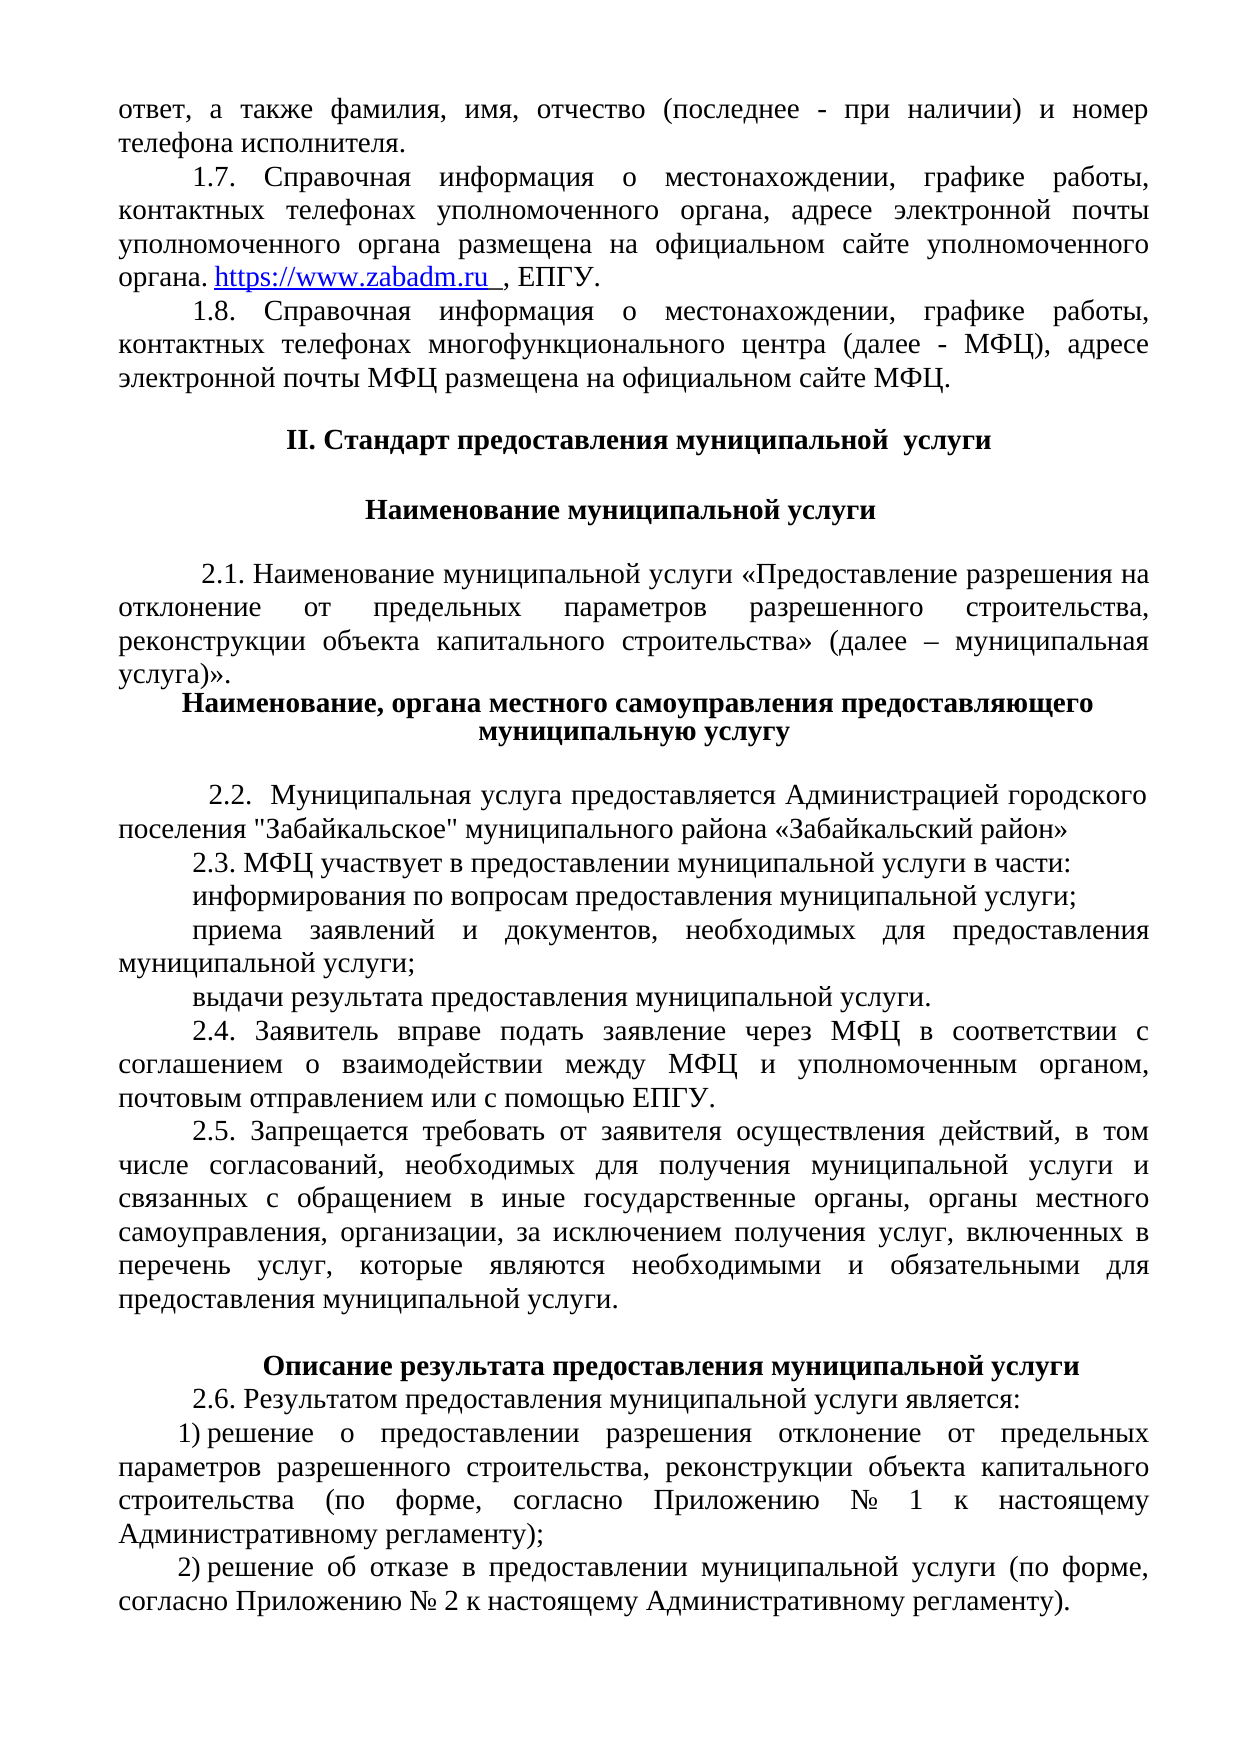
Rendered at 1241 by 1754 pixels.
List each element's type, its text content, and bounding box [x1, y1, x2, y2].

text Описание результата предоставления муниципальной услуги [192, 1348, 1150, 1382]
text информирования по вопросам предоставления муниципальной услуги; [118, 878, 1150, 912]
text 1.8. Справочная информация о местонахождении, графике работы, контактных телефонах многофункционального центра (далее - МФЦ), адресе электронной почты МФЦ размещена на официальном сайте МФЦ. [118, 293, 1150, 393]
text 1.7. Справочная информация о местонахождении, графике работы, контактных телефонах уполномоченного органа, адресе электронной почты уполномоченного органа размещена на официальном сайте уполномоченного органа. https://www.zabadm.ru_, ЕПГУ. [118, 159, 1150, 293]
text II. Стандарт предоставления муниципальной услуги [118, 427, 1150, 455]
text 2.1. Наименование муниципальной услуги «Предоставление разрешения на отклонение от предельных параметров разрешенного строительства, реконструкции объекта капитального строительства» (далее – муниципальная услуга)». [118, 556, 1150, 690]
list решение об отказе в предоставлении муниципальной услуги (по форме, согласно Приложению № 2 к настоящему Административному регламенту). [118, 1549, 1150, 1616]
list решение о предоставлении разрешения отклонение от предельных параметров разрешенного строительства, реконструкции объекта капитального строительства (по форме, согласно Приложению № 1 к настоящему Административному регламенту); [118, 1415, 1150, 1549]
text приема заявлений и документов, необходимых для предоставления муниципальной услуги; [118, 912, 1150, 979]
text 2.6. Результатом предоставления муниципальной услуги является: [118, 1382, 1150, 1415]
text 2.5. Запрещается требовать от заявителя осуществления действий, в том числе согласований, необходимых для получения муниципальной услуги и связанных с обращением в иные государственные органы, органы местного самоуправления, организации, за исключением получения услуг, включенных в перечень услуг, которые являются необходимыми и обязательными для предоставления муниципальной услуги. [118, 1113, 1150, 1314]
text 2.4. Заявитель вправе подать заявление через МФЦ в соответствии с соглашением о взаимодействии между МФЦ и уполномоченным органом, почтовым отправлением или с помощью ЕПГУ. [118, 1013, 1150, 1113]
text Наименование муниципальной услуги [299, 497, 1150, 525]
text 2.3. МФЦ участвует в предоставлении муниципальной услуги в части: [118, 845, 1150, 878]
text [118, 92, 1150, 159]
text 2.2. Муниципальная услуга предоставляется Администрацией городского поселения "Забайкальское" муниципального района «Забайкальский район» [118, 778, 1148, 845]
text Наименование, органа местного самоуправления предоставляющего муниципальную услугу [118, 690, 1150, 746]
text выдачи результата предоставления муниципальной услуги. [118, 979, 1150, 1013]
